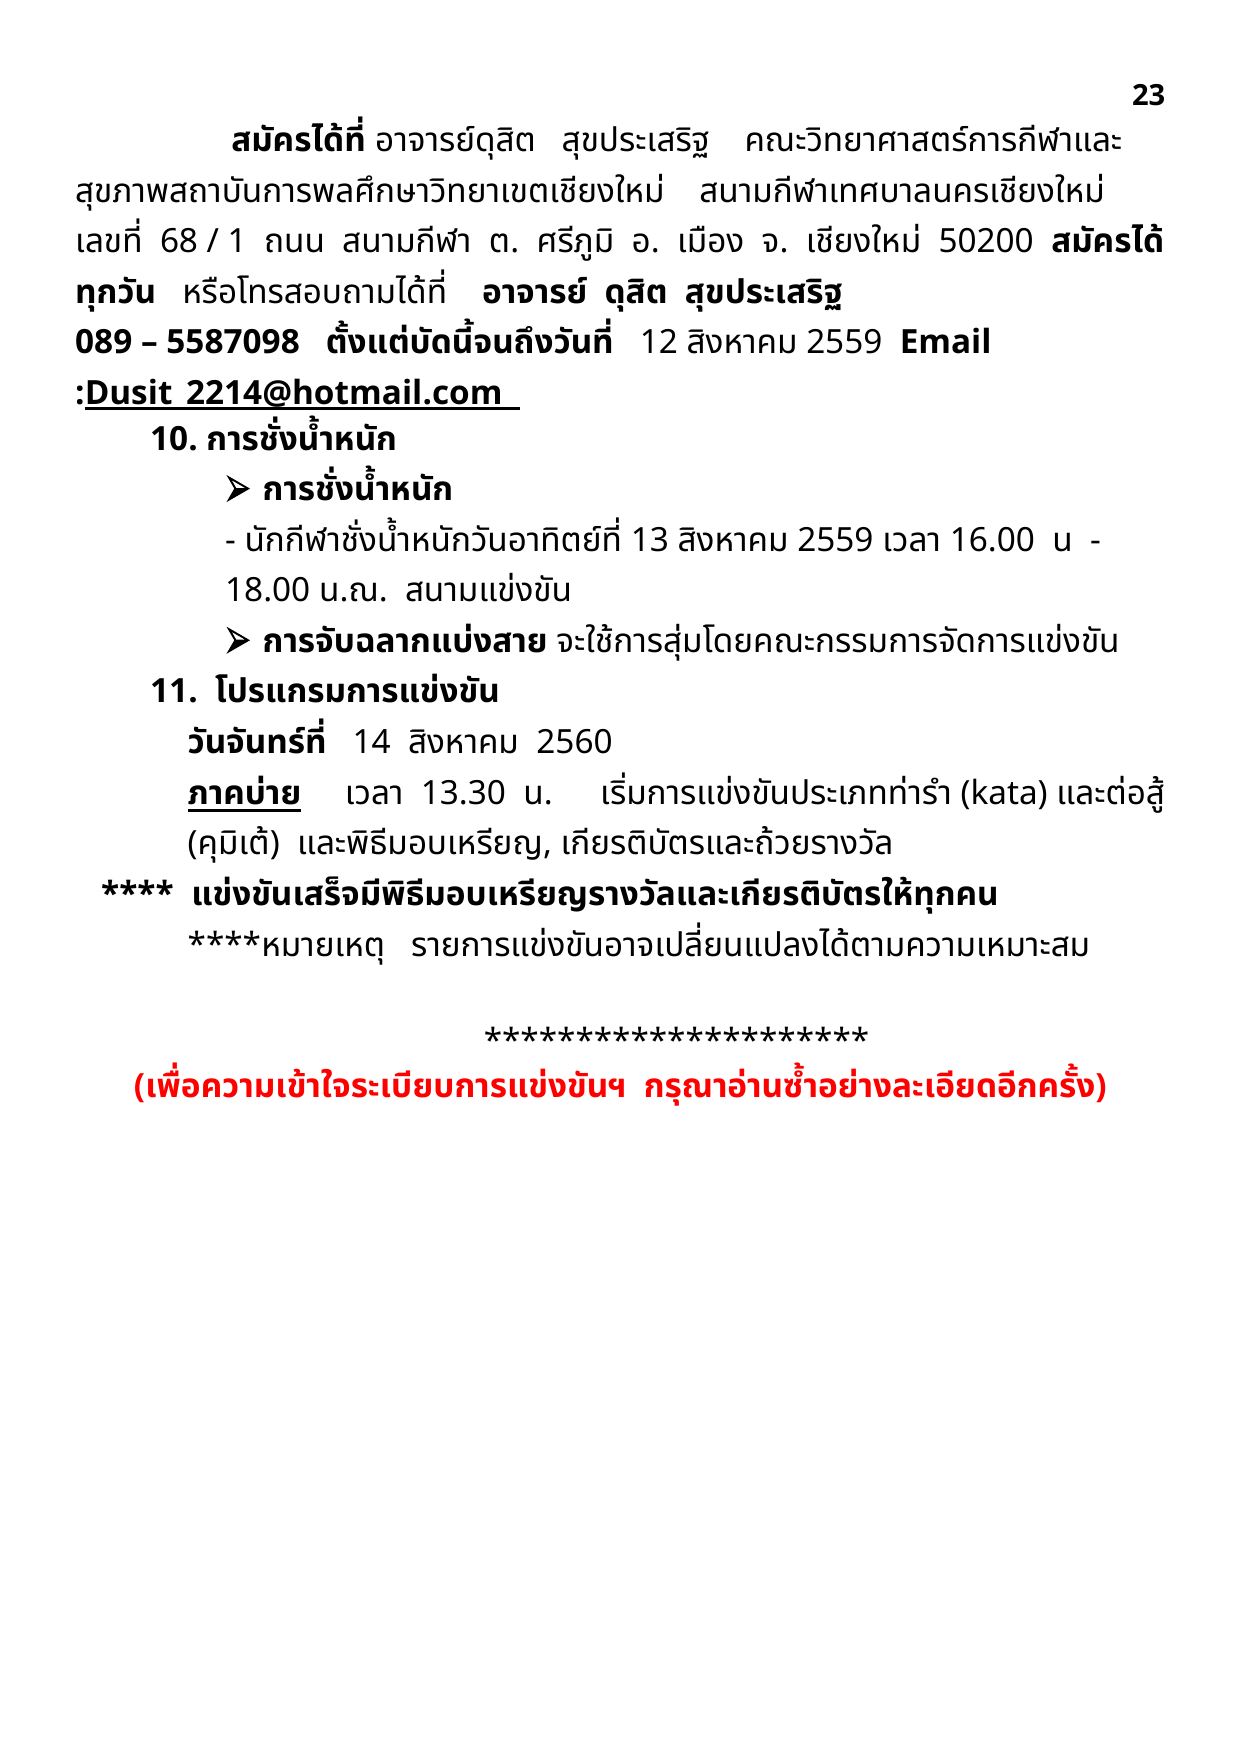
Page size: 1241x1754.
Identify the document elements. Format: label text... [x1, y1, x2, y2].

text ****หมายเหตุ รายการแข่งขันอาจเปลี่ยนแปลงได้ตามความเหมาะสม [187, 920, 1165, 971]
text 11. โปรแกรมการแข่งขัน [75, 667, 1165, 718]
list การจับฉลากแบ่งสาย จะใช้การสุ่มโดยคณะกรรมการจัดการแข่งขัน [225, 617, 1165, 667]
text (เพื่อความเข้าใจระเบียบการแข่งขันฯ กรุณาอ่านซ้ำอย่างละเอียดอีกครั้ง) [75, 1062, 1165, 1112]
text 089 – 5587098 ตั้งแต่บัดนี้จนถึงวันที่ 12 สิงหาคม 2559 Email :Dusit_2214@hotmail.com [75, 318, 1165, 414]
text - นักกีฬาชั่งน้ำหนักวันอาทิตย์ที่ 13 สิงหาคม 2559 เวลา 16.00 น - 18.00 น.ณ. สนามแข่งขัน [225, 516, 1165, 617]
text สมัครได้ที่ อาจารย์ดุสิต สุขประเสริฐ คณะวิทยาศาสตร์การกีฬาและสุขภาพสถาบันการพลศึกษาวิทยาเขตเชียงใหม่ สนามกีฬาเทศบาลนครเชียงใหม่ เลขที่ 68 / 1 ถนน สนามกีฬา ต. ศรีภูมิ อ. เมือง จ. เชียงใหม่ 50200 สมัครได้ทุกวัน หรือโทรสอบถามได้ที่ อาจารย์ ดุสิต สุขประเสริฐ [75, 116, 1165, 318]
text ภาคบ่าย เวลา 13.30 น. เริ่มการแข่งขันประเภทท่ารำ (kata) และต่อสู้ (คุมิเต้) และพิธีมอบเหรียญ, เกียรติบัตรและถ้วยรางวัล [187, 768, 1165, 870]
text ********************* [187, 1016, 1165, 1062]
text 10. การชั่งน้ำหนัก [75, 414, 1165, 465]
text **** แข่งขันเสร็จมีพิธีมอบเหรียญรางวัลและเกียรติบัตรให้ทุกคน [75, 870, 1165, 920]
text วันจันทร์ที่ 14 สิงหาคม 2560 [187, 718, 1165, 768]
list การชั่งน้ำหนัก [225, 465, 1165, 516]
